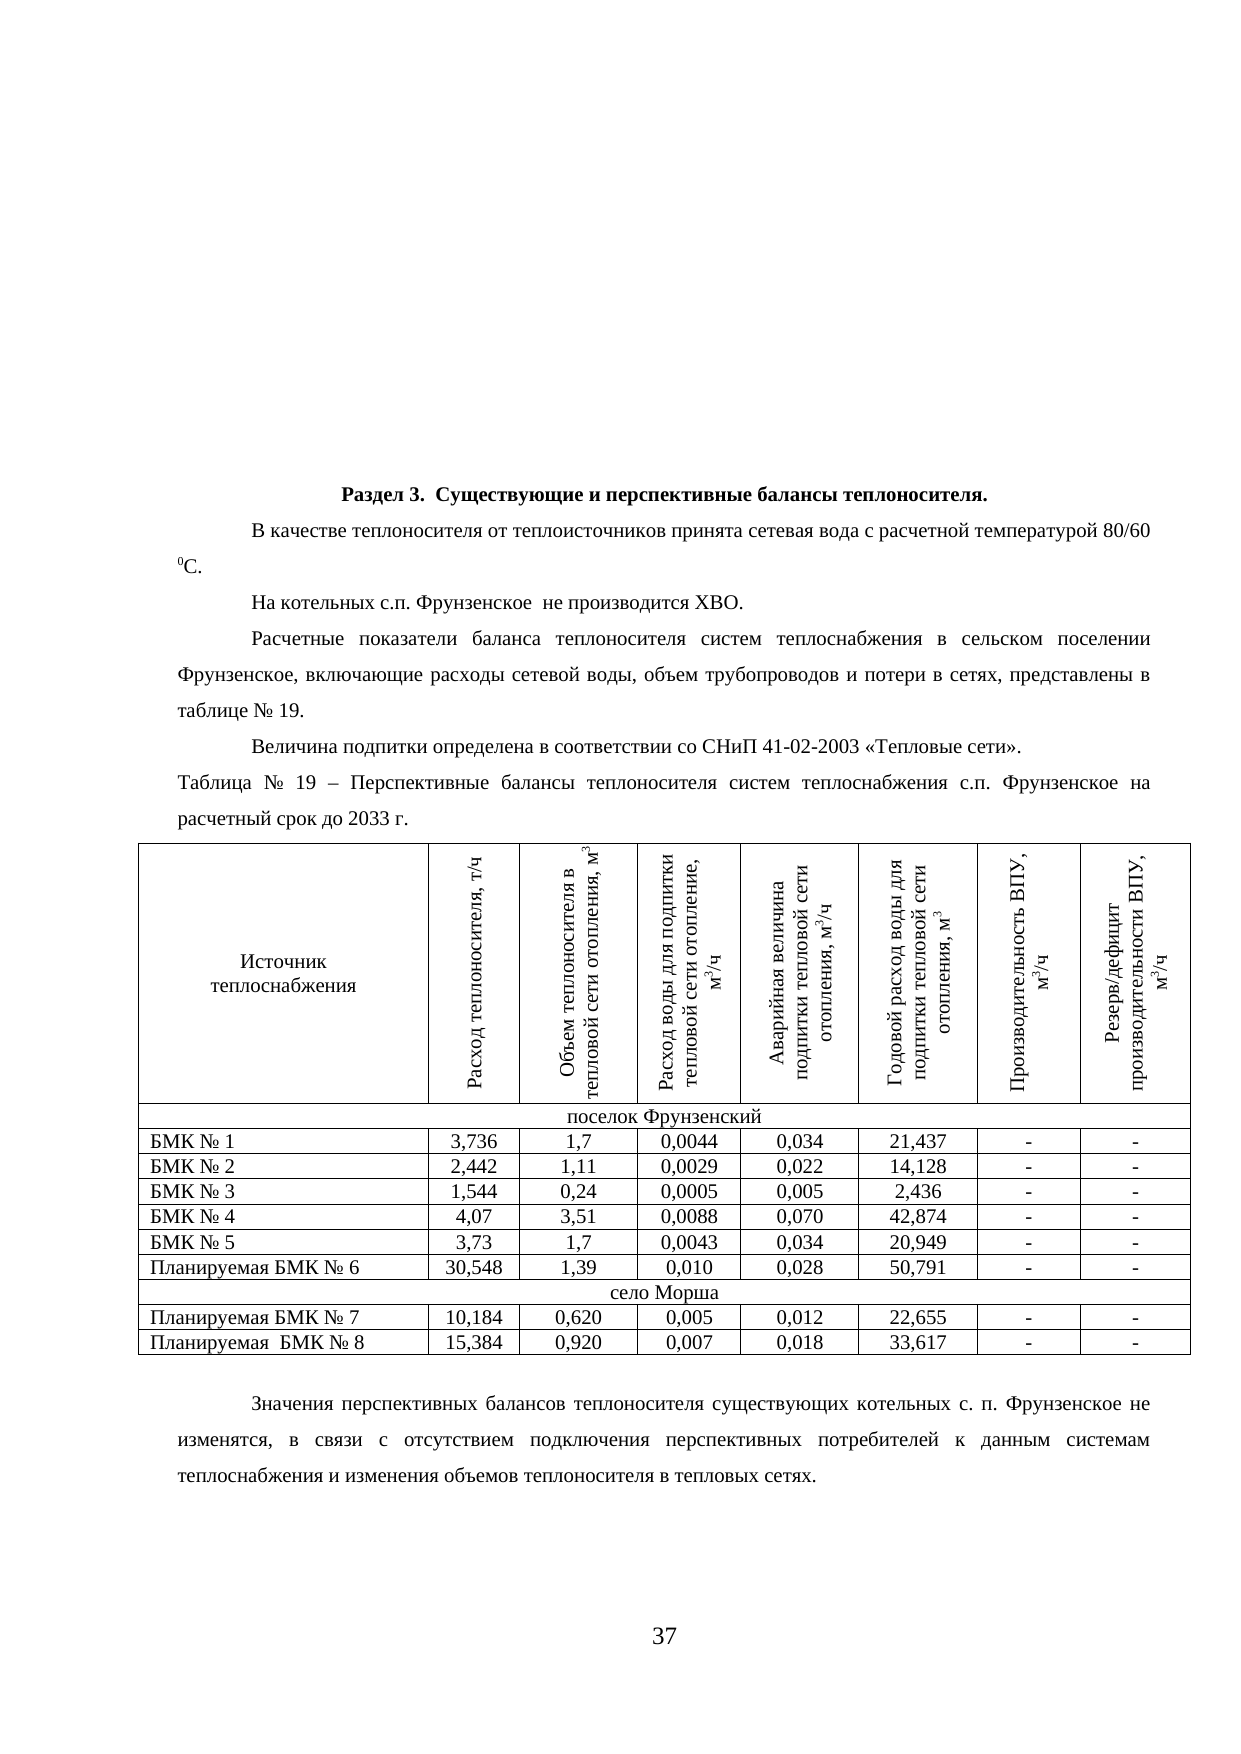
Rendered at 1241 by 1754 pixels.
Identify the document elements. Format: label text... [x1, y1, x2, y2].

text Расчетные показатели баланса теплоносителя систем теплоснабжения в сельском поселении Фрунзенское, включающие расходы сетевой воды, объем трубопроводов и потери в сетях, представлены в таблице № 19. [177, 626, 1152, 722]
table_cell - [978, 1255, 1080, 1279]
table_cell - [978, 1179, 1080, 1203]
table_cell БМК № 5 [139, 1230, 428, 1254]
table_cell 22,655 [859, 1305, 977, 1329]
table_cell 0,018 [741, 1330, 858, 1354]
table_cell 0,022 [741, 1154, 858, 1178]
text Значения перспективных балансов теплоносителя существующих котельных с. п. Фрунзенское не изменятся, в связи с отсутствием подключения перспективных потребителей к данным системам теплоснабжения и изменения объемов теплоносителя в тепловых сетях. [177, 1391, 1152, 1523]
table_cell - [1081, 1230, 1190, 1254]
table_cell 20,949 [859, 1230, 977, 1254]
table_cell БМК № 1 [139, 1129, 428, 1153]
table_cell 0,620 [520, 1305, 637, 1329]
table_cell 14,128 [859, 1154, 977, 1178]
table_cell 0,0044 [638, 1129, 740, 1153]
table_header Аварийная величина подпитки тепловой сети отопления, м3/ч [741, 844, 858, 1103]
table_header Годовой расход воды для подпитки тепловой сети отопления, м3 [859, 844, 977, 1103]
table_header Расход воды для подпитки тепловой сети отопление, м3/ч [638, 844, 740, 1103]
table_cell 0,005 [638, 1305, 740, 1329]
table_header Производительность ВПУ, м3/ч [978, 844, 1080, 1103]
table_cell 0,005 [741, 1179, 858, 1203]
table_cell - [978, 1230, 1080, 1254]
table_cell 1,39 [520, 1255, 637, 1279]
table_cell 30,548 [429, 1255, 519, 1279]
table_cell 3,736 [429, 1129, 519, 1153]
table_cell - [1081, 1255, 1190, 1279]
table_cell - [1081, 1205, 1190, 1228]
table_cell - [978, 1330, 1080, 1354]
table_cell 1,7 [520, 1230, 637, 1254]
table_header Расход теплоносителя, т/ч [429, 844, 519, 1103]
table_cell 0,0043 [638, 1230, 740, 1254]
table_cell БМК № 3 [139, 1179, 428, 1203]
text На котельных с.п. Фрунзенское не производится ХВО. [177, 590, 1152, 614]
table_cell - [978, 1154, 1080, 1178]
table_cell 1,544 [429, 1179, 519, 1203]
table_cell 0,012 [741, 1305, 858, 1329]
table_cell поселок Фрунзенский [139, 1104, 1190, 1128]
table_cell 4,07 [429, 1205, 519, 1228]
table_cell 2,442 [429, 1154, 519, 1178]
table_cell село Морша [139, 1280, 1190, 1304]
table_cell 21,437 [859, 1129, 977, 1153]
table_cell 0,0088 [638, 1205, 740, 1228]
table_cell 0,0005 [638, 1179, 740, 1203]
table_cell 0,0029 [638, 1154, 740, 1178]
table_cell 10,184 [429, 1305, 519, 1329]
table_cell Планируемая БМК № 8 [139, 1330, 428, 1354]
table_cell 15,384 [429, 1330, 519, 1354]
table_header Резерв/дефицит производительности ВПУ, м3/ч [1081, 844, 1190, 1103]
table_cell 0,034 [741, 1230, 858, 1254]
table_cell 0,24 [520, 1179, 637, 1203]
table_cell Планируемая БМК № 7 [139, 1305, 428, 1329]
table_cell 1,11 [520, 1154, 637, 1178]
table_header Объем теплоносителя в тепловой сети отопления, м3 [520, 844, 637, 1103]
table_cell 0,010 [638, 1255, 740, 1279]
text В качестве теплоносителя от теплоисточников принята сетевая вода с расчетной температурой 80/60 0С. [177, 518, 1152, 578]
table_cell 3,51 [520, 1205, 637, 1228]
table_cell 33,617 [859, 1330, 977, 1354]
table_cell БМК № 4 [139, 1205, 428, 1228]
table_cell - [1081, 1179, 1190, 1203]
table_cell 2,436 [859, 1179, 977, 1203]
subtitle Раздел 3. Существующие и перспективные балансы теплоносителя. [177, 482, 1152, 506]
table_cell 0,034 [741, 1129, 858, 1153]
text Таблица № 19 – Перспективные балансы теплоносителя систем теплоснабжения с.п. Фрунзенское на расчетный срок до 2033 г. [177, 770, 1152, 830]
table_cell 50,791 [859, 1255, 977, 1279]
table_header Источник теплоснабжения [139, 844, 428, 1103]
table_cell - [1081, 1129, 1190, 1153]
table_cell 1,7 [520, 1129, 637, 1153]
table_cell БМК № 2 [139, 1154, 428, 1178]
table_cell 0,070 [741, 1205, 858, 1228]
table_cell 42,874 [859, 1205, 977, 1228]
table_cell - [978, 1205, 1080, 1228]
table_cell - [1081, 1330, 1190, 1354]
table_cell 3,73 [429, 1230, 519, 1254]
table_cell - [1081, 1305, 1190, 1329]
table_cell 0,028 [741, 1255, 858, 1279]
table_cell - [1081, 1154, 1190, 1178]
table_cell - [978, 1129, 1080, 1153]
table_cell Планируемая БМК № 6 [139, 1255, 428, 1279]
table_cell 0,920 [520, 1330, 637, 1354]
text Величина подпитки определена в соответствии со СНиП 41-02-2003 «Тепловые сети». [177, 734, 1152, 758]
table_cell - [978, 1305, 1080, 1329]
table_cell 0,007 [638, 1330, 740, 1354]
